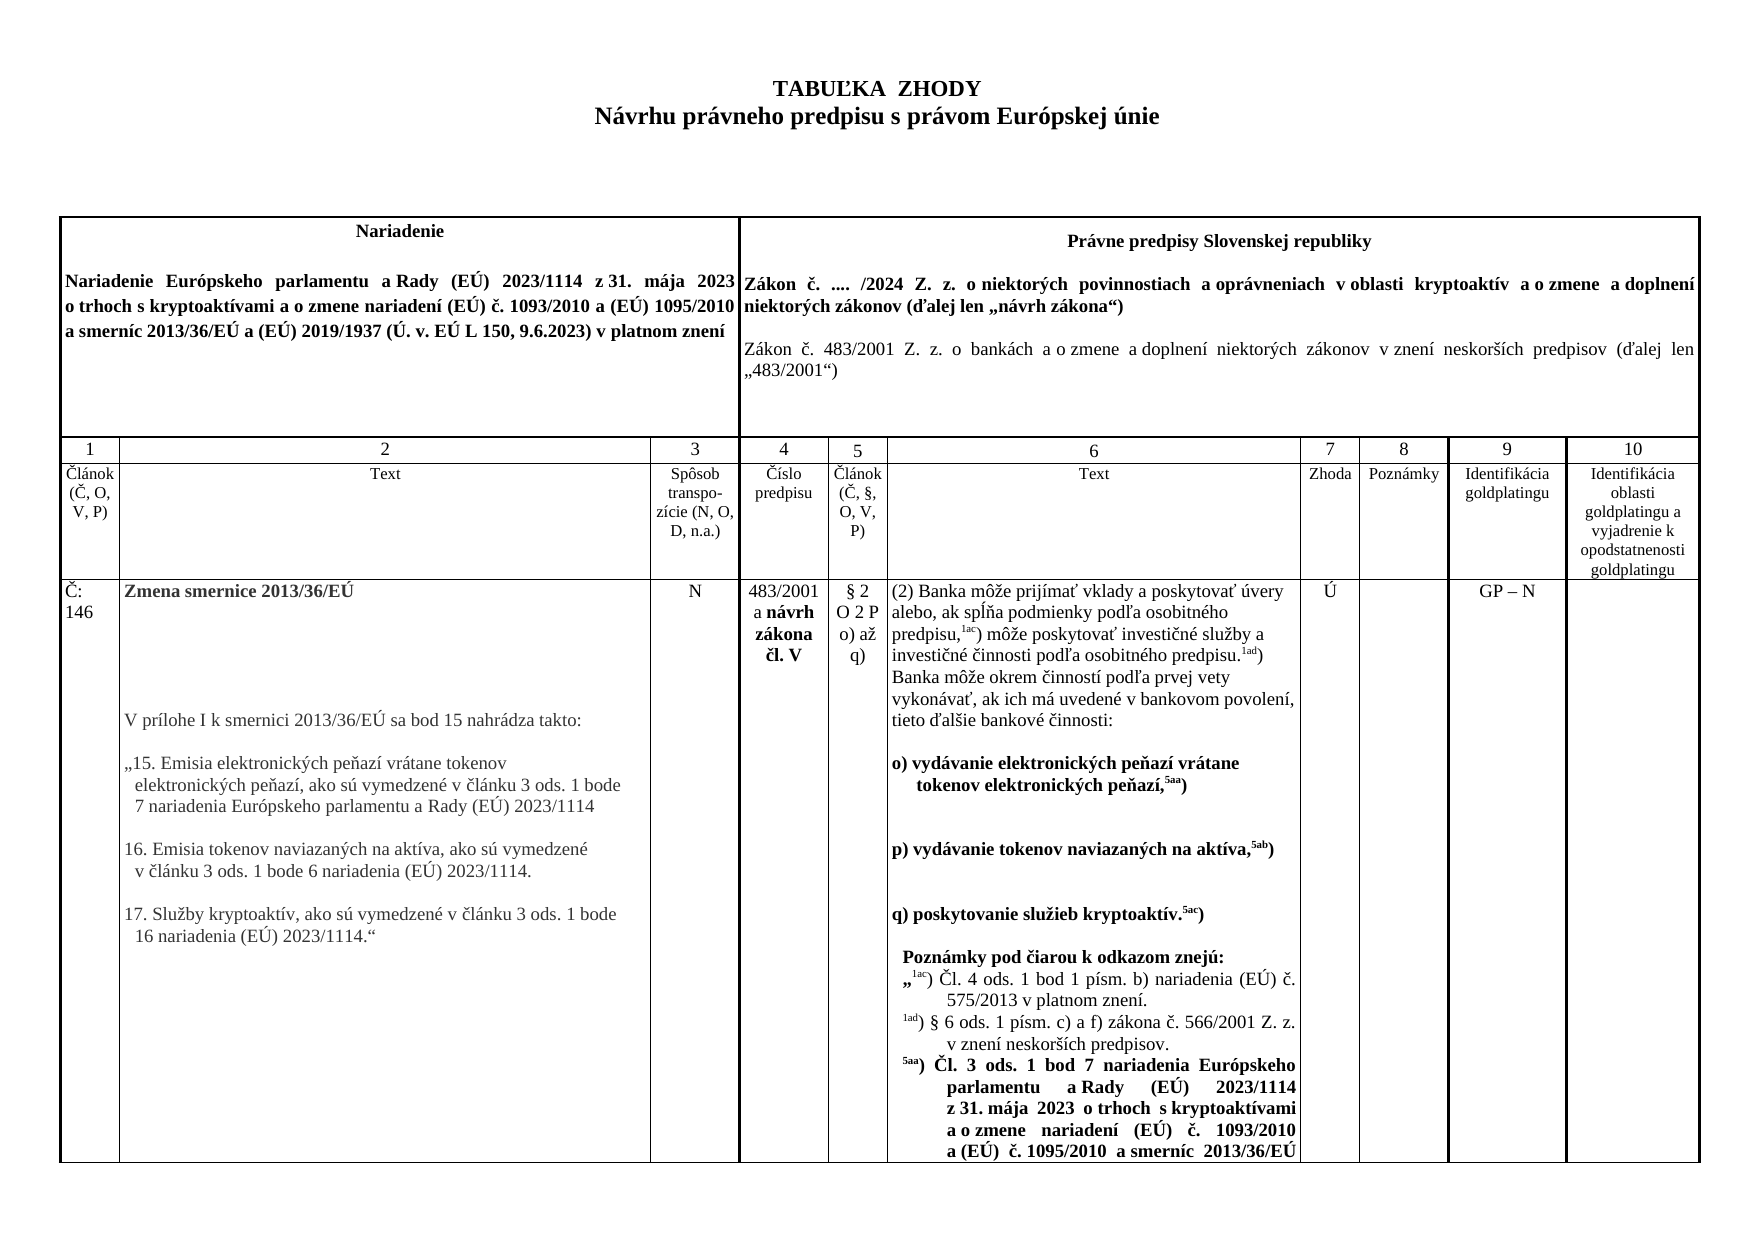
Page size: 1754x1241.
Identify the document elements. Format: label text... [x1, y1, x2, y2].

table_cell 2 [120, 438, 650, 462]
table_cell Článok (Č, O, V, P) [62, 464, 119, 578]
table_header Nariadenie Nariadenie Európskeho parlamentu a Rady (EÚ) 2023/1114 z 31. mája 2023 o trhoch s kryptoaktívami a o zmene nariadení (EÚ) č. 1093/2010 a (EÚ) 1095/2010 a smerníc 2013/36/EÚ a (EÚ) 2019/1937 (Ú. v. EÚ L 150, 9.6.2023) v platnom znení [62, 218, 738, 436]
table_cell GP – N [1450, 580, 1565, 1162]
table_cell Ú [1301, 580, 1359, 1162]
table_cell 9 [1450, 438, 1565, 462]
table_cell 7 [1301, 438, 1359, 462]
table_cell § 2 O 2 P o) až q) [829, 580, 887, 1162]
table_cell Zhoda [1301, 464, 1359, 578]
table_cell Číslo predpisu [741, 464, 828, 578]
table_cell 4 [741, 438, 828, 462]
table_cell N [651, 580, 738, 1162]
table_cell 8 [1360, 438, 1447, 462]
subtitle TABUĽKA ZHODY [75, 75, 1679, 101]
table_cell 3 [651, 438, 738, 462]
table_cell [888, 580, 1300, 1162]
table_cell Identifikácia oblasti goldplatingu a vyjadrenie k opodstatnenosti goldplatingu [1568, 464, 1698, 578]
table_cell 5 [829, 438, 887, 462]
table_cell Spôsob transpo-zície (N, O, D, n.a.) [651, 464, 738, 578]
table_cell Identifikácia goldplatingu [1450, 464, 1565, 578]
table_cell Text [888, 464, 1300, 578]
text Návrhu právneho predpisu s právom Európskej únie [75, 101, 1679, 130]
table_cell Text [120, 464, 650, 578]
table_cell [1568, 580, 1698, 1162]
table_cell [1360, 580, 1447, 1162]
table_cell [741, 580, 828, 1162]
table_cell 6 [888, 438, 1300, 462]
table_cell 10 [1568, 438, 1698, 462]
table_header Právne predpisy Slovenskej republiky Zákon č. .... /2024 Z. z. o niektorých povinnostiach a oprávneniach v oblasti kryptoaktív a o zmene a doplnení niektorých zákonov (ďalej len „návrh zákona“) Zákon č. 483/2001 Z. z. o bankách a o zmene a doplnení niektorých zákonov v znení neskorších predpisov (ďalej len „483/2001“) [741, 218, 1698, 436]
table_cell Poznámky [1360, 464, 1447, 578]
table_cell Č: 146 [62, 580, 119, 1162]
table_cell Článok (Č, §, O, V, P) [829, 464, 887, 578]
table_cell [120, 580, 650, 1162]
table_cell 1 [62, 438, 119, 462]
